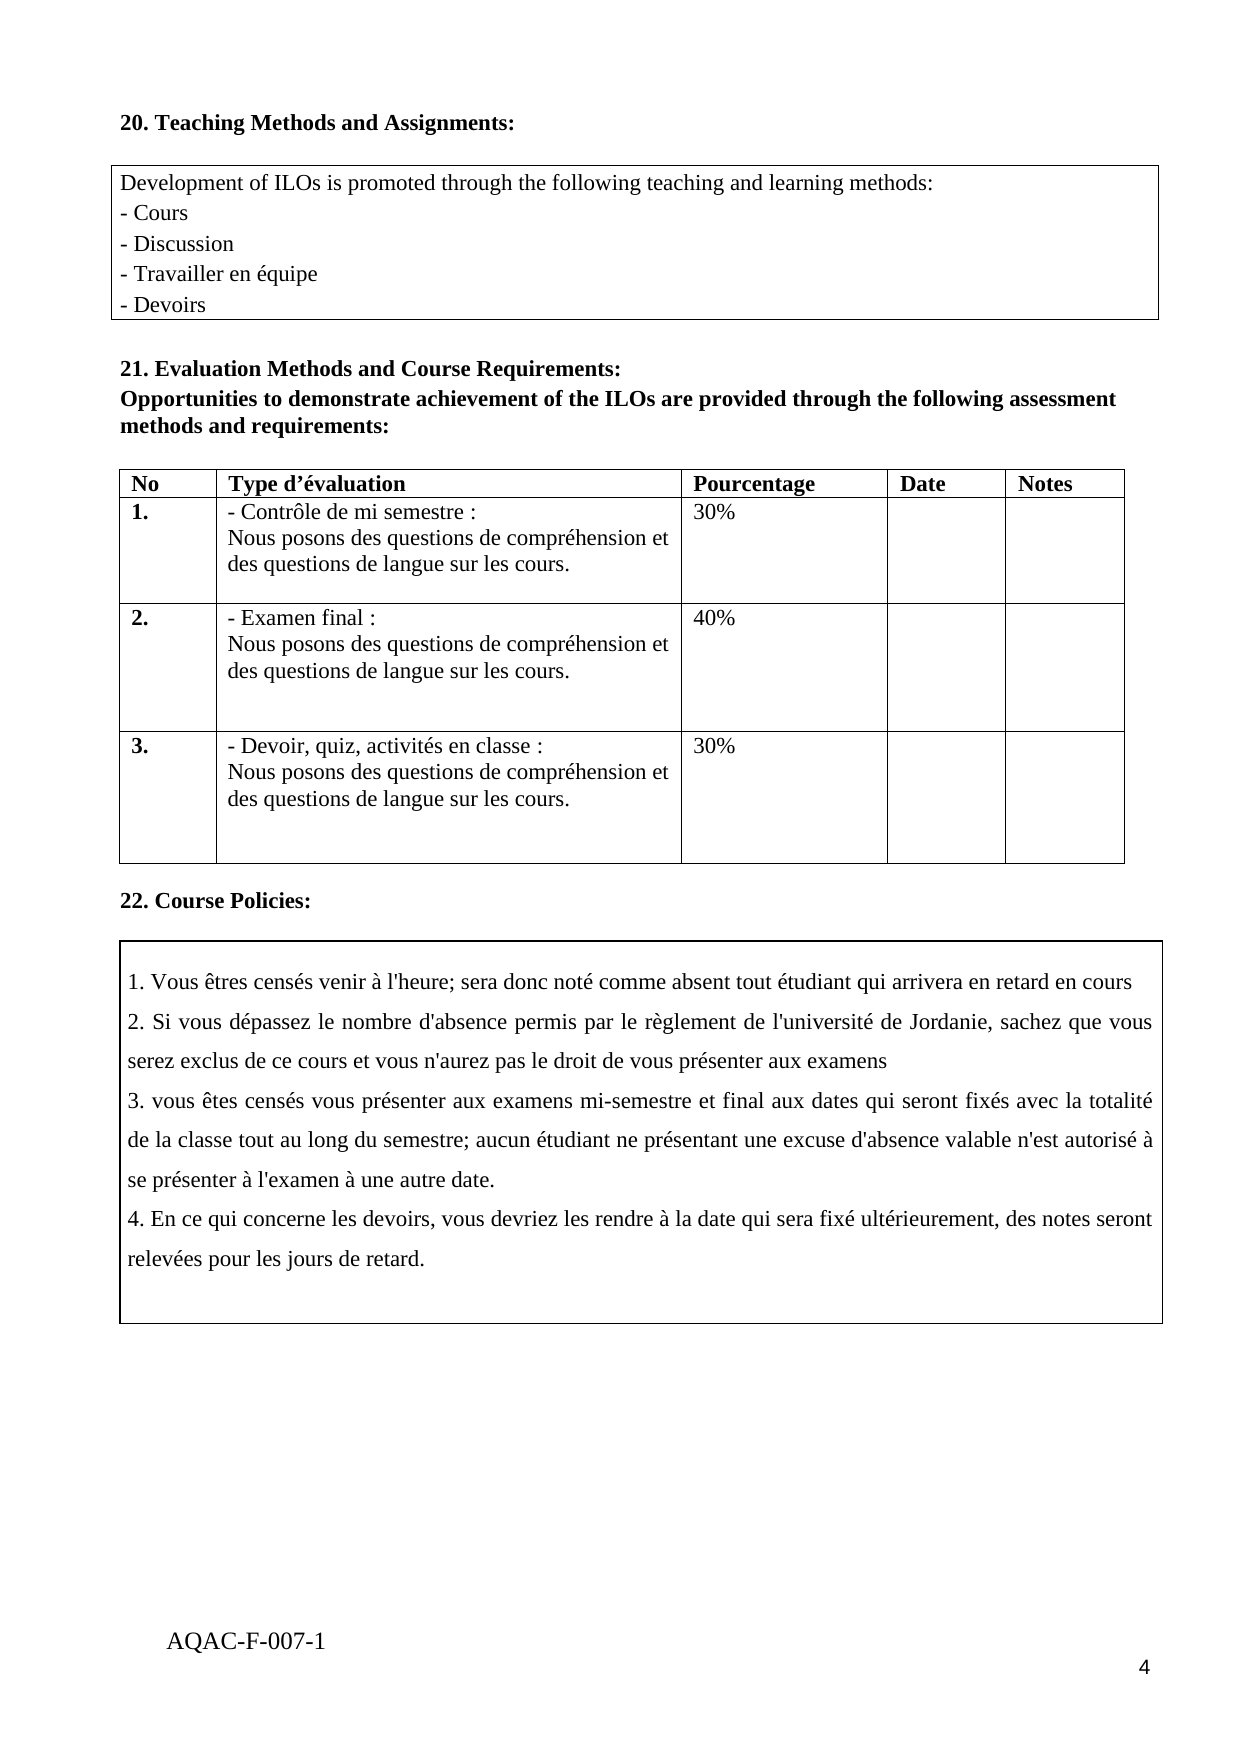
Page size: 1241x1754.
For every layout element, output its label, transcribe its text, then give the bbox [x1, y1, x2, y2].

text 21. Evaluation Methods and Course Requirements: [120, 355, 1150, 381]
text - Discussion [112, 226, 1158, 256]
text 20. Teaching Methods and Assignments: [120, 108, 1150, 135]
table_header No [120, 470, 216, 497]
table_cell [1006, 604, 1124, 731]
table_cell - Devoir, quiz, activités en classe : Nous posons des questions de compréhension et des questions de langue sur les cours. [217, 732, 681, 863]
table_cell 40% [682, 604, 887, 731]
table_cell - Contrôle de mi semestre : Nous posons des questions de compréhension et des questions de langue sur les cours. [217, 498, 681, 603]
table_cell [888, 604, 1005, 731]
text - Cours [112, 196, 1158, 225]
table_cell [888, 498, 1005, 603]
text - Devoirs [112, 287, 1158, 319]
table_cell 30% [682, 732, 887, 863]
table_header Pourcentage [682, 470, 887, 497]
table_header Notes [1006, 470, 1124, 497]
table_cell [888, 732, 1005, 863]
table_cell [1006, 498, 1124, 603]
table_cell - Examen final : Nous posons des questions de compréhension et des questions de langue sur les cours. [217, 604, 681, 731]
table_cell [1006, 732, 1124, 863]
text Opportunities to demonstrate achievement of the ILOs are provided through the following assessment methods and requirements: [120, 385, 1150, 438]
text 22. Course Policies: [120, 888, 1150, 914]
table_cell 1. [120, 498, 216, 603]
table_header 1. Vous êtres censés venir à l'heure; sera donc noté comme absent tout étudiant qui arrivera en retard en cours 2. Si vous dépassez le nombre d'absence permis par le règlement de l'université de Jordanie, sachez que vous serez exclus de ce cours et vous n'aurez pas le droit de vous présenter aux examens 3. vous êtes censés vous présenter aux examens mi-semestre et final aux dates qui seront fixés avec la totalité de la classe tout au long du semestre; aucun étudiant ne présentant une excuse d'absence valable n'est autorisé à se présenter à l'examen à une autre date. 4. En ce qui concerne les devoirs, vous devriez les rendre à la date qui sera fixé ultérieurement, des notes seront relevées pour les jours de retard. [121, 942, 1162, 1323]
table_cell 2. [120, 604, 216, 731]
table_header Date [888, 470, 1005, 497]
table_cell 3. [120, 732, 216, 863]
text - Travailler en équipe [112, 257, 1158, 286]
table_header Type d’évaluation [217, 470, 681, 497]
text Development of ILOs is promoted through the following teaching and learning methods: [112, 166, 1158, 195]
table_cell 30% [682, 498, 887, 603]
